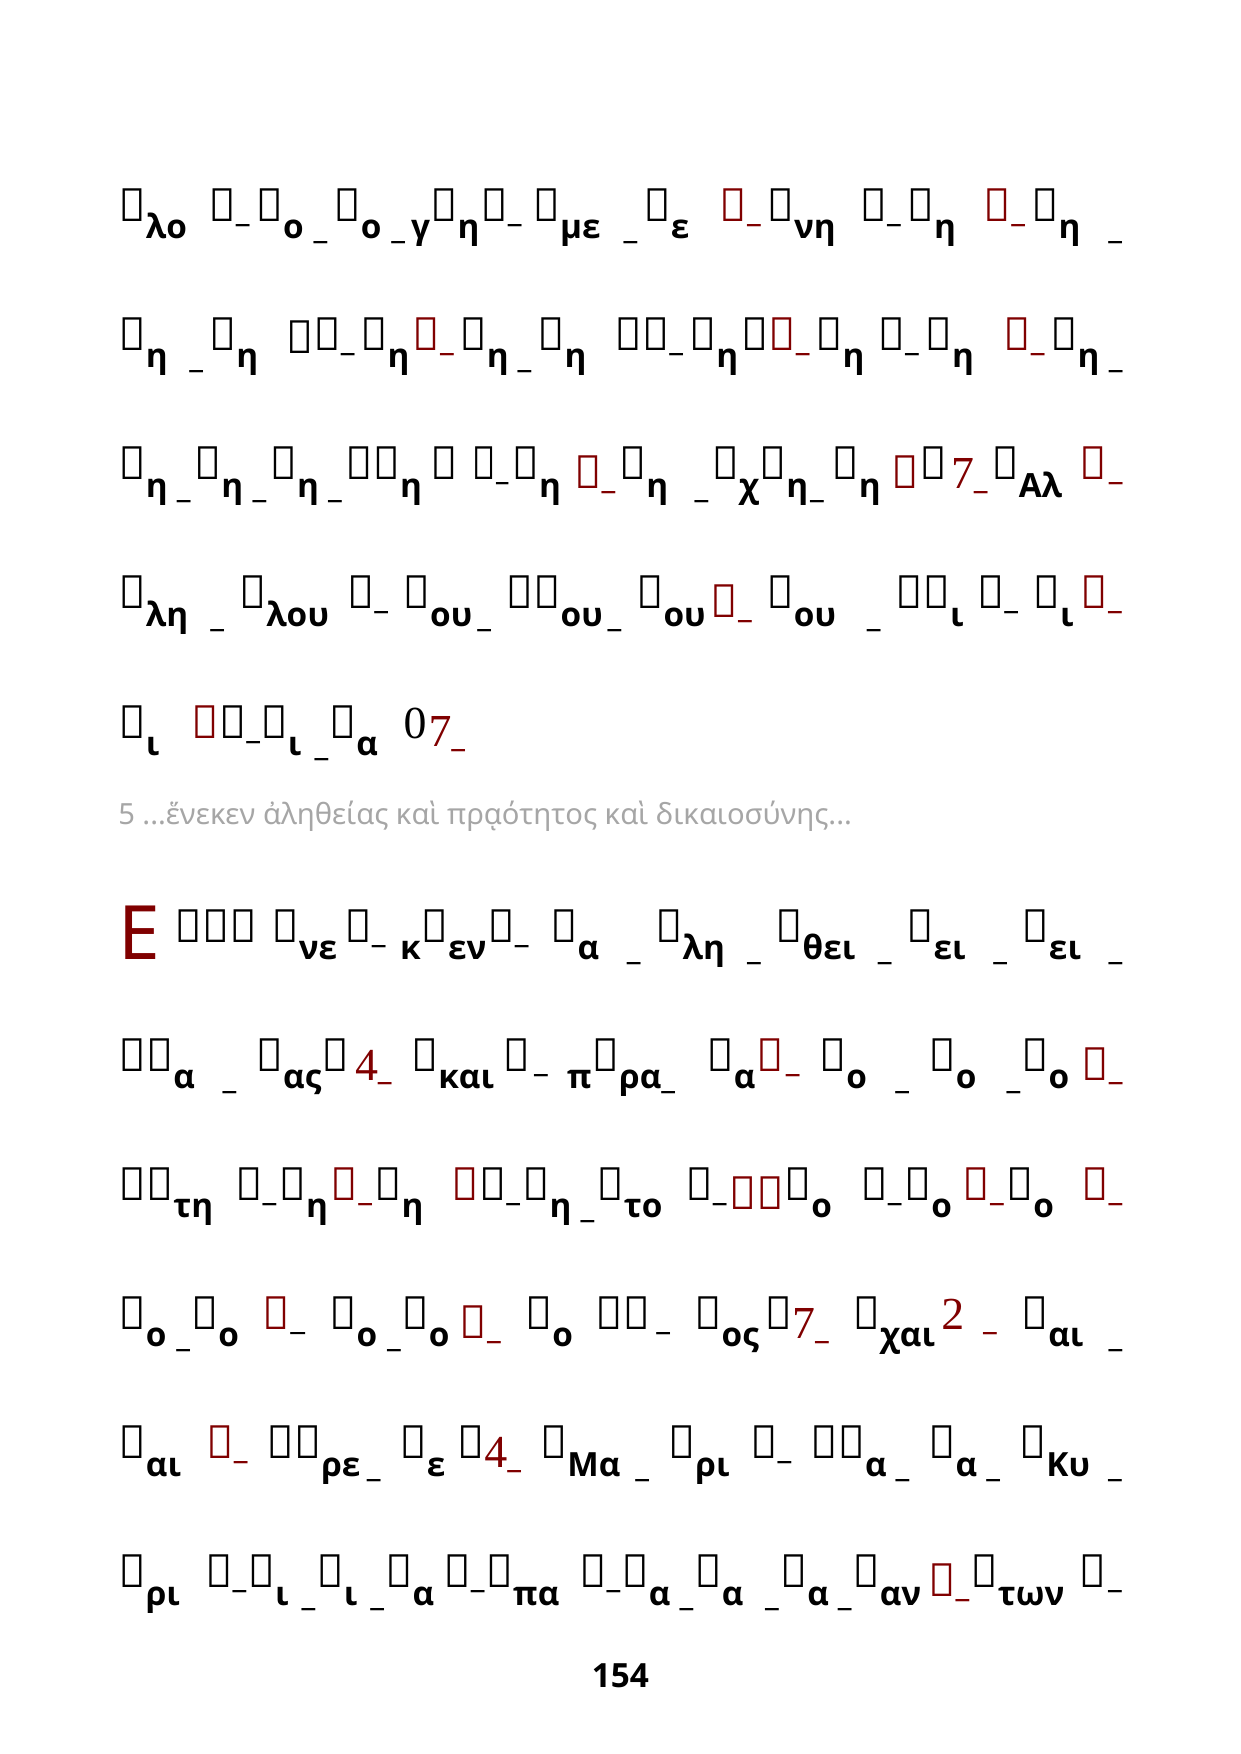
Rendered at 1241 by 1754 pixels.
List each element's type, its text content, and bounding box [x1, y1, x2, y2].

text 5 ...ἕνεκεν ἀληθείας καὶ πρᾳότητος καὶ δικαιοσύνης... [118, 793, 1122, 833]
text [118, 839, 1122, 1614]
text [118, 118, 1122, 764]
